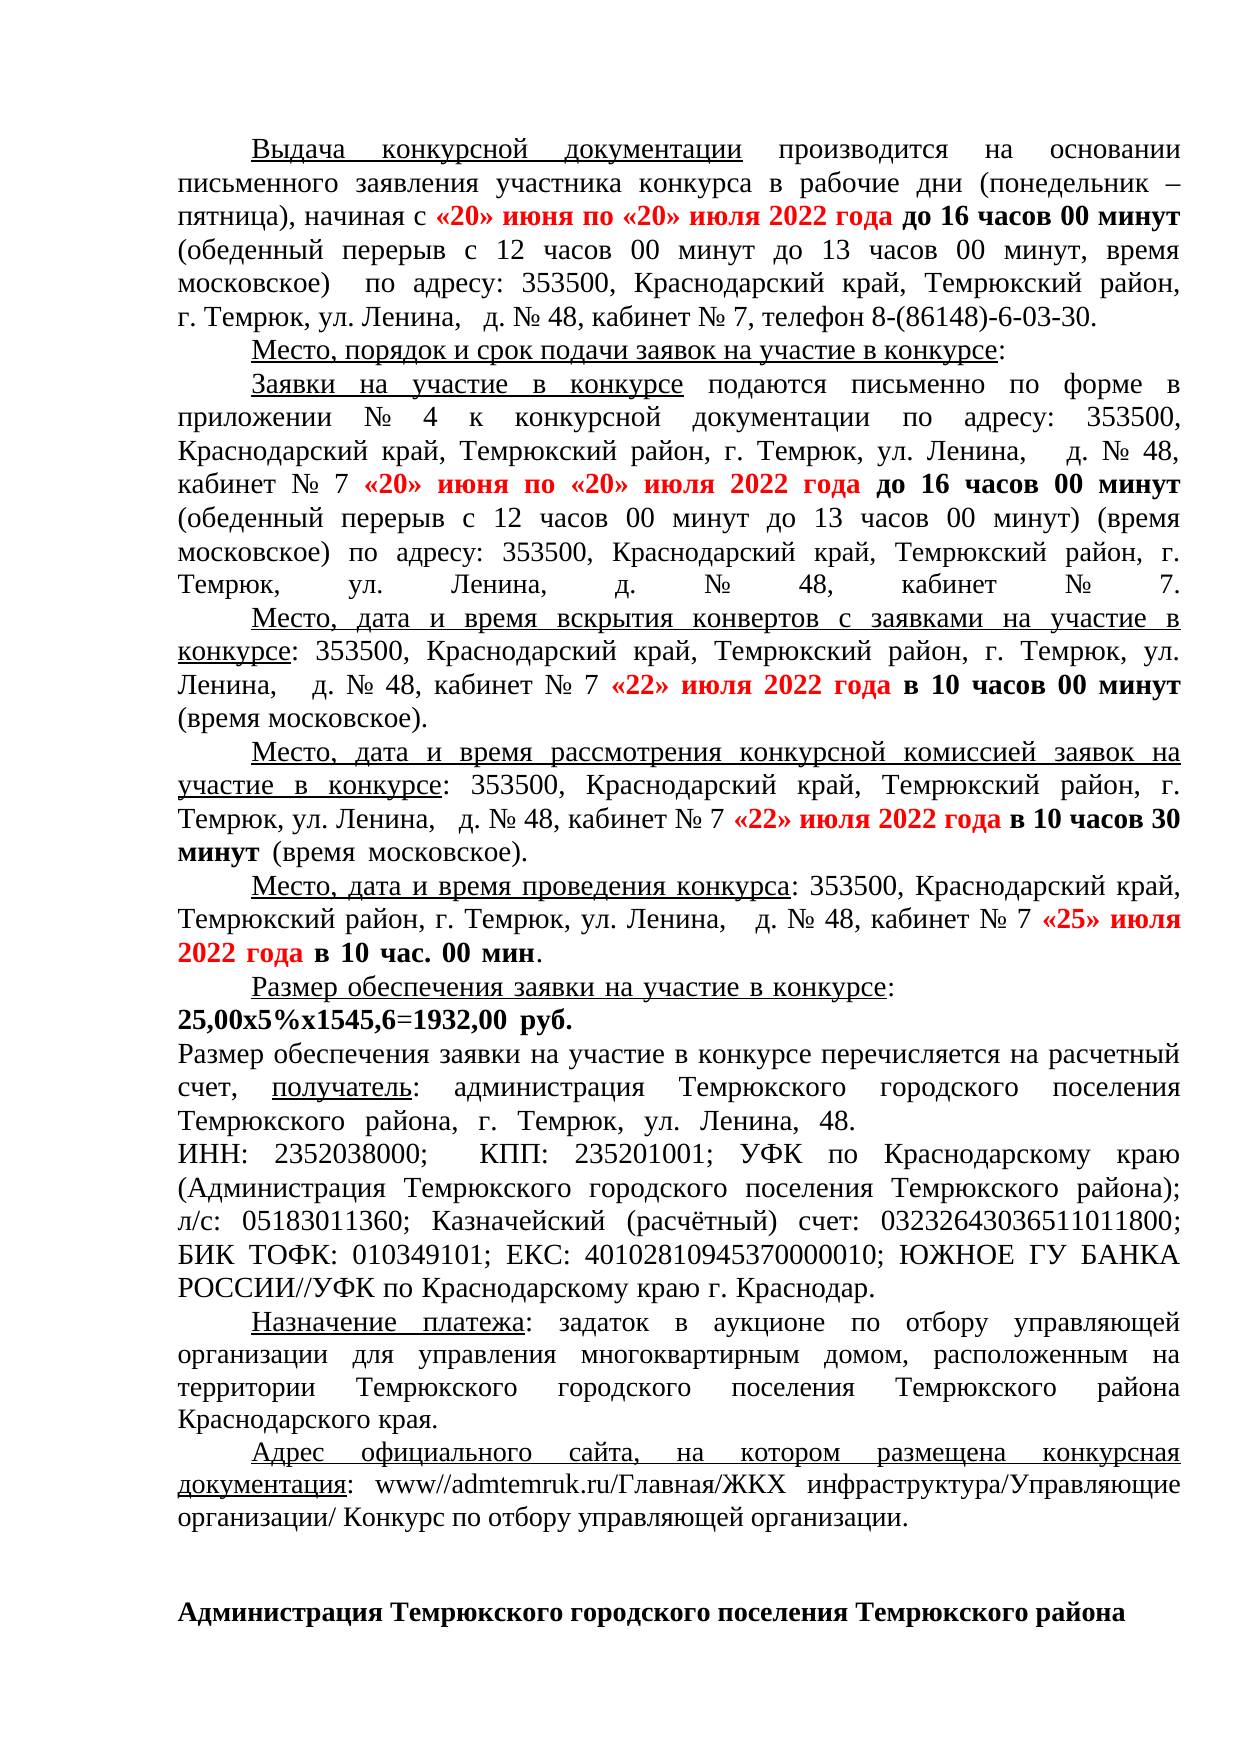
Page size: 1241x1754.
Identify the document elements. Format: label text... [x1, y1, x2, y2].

text Заявки на участие в конкурсе подаются письменно по форме в приложении № 4 к конкурсной документации по адресу: 353500, Краснодарский край, Темрюкский район, г. Темрюк, ул. Ленина, д. № 48, кабинет № 7 «20» июня по «20» июля 2022 года до 16 часов 00 минут (обеденный перерыв с 12 часов 00 минут до 13 часов 00 минут) (время московское) по адресу: 353500, Краснодарский край, Темрюкский район, г. Темрюк, ул. Ленина, д. № 48, кабинет № 7. . Место, дата и время вскрытия конвертов с заявками на участие в конкурсе: 353500, Краснодарский край, Темрюкский район, г. Темрюк, ул. Ленина, д. № 48, кабинет № 7 «22» июля 2022 года в 10 часов 00 минут (время московское). . Место, дата и время рассмотрения конкурсной комиссией заявок на участие в конкурсе: 353500, Краснодарский край, Темрюкский район, г. Темрюк, ул. Ленина, д. № 48, кабинет № 7 «22» июля 2022 года в 10 часов 30 минут (время московское). . Место, дата и время проведения конкурса: 353500, Краснодарский край, Темрюкский район, г. Темрюк, ул. Ленина, д. № 48, кабинет № 7 «25» июля 2022 года в 10 час. 00 мин. . Размер обеспечения заявки на участие в конкурсе: . 25,00х5%х1545,6=1932,00 руб. . Размер обеспечения заявки на участие в конкурсе перечисляется на расчетный счет, получатель: администрация Темрюкского городского поселения Темрюкского района, г. Темрюк, ул. Ленина, 48. . ИНН: 2352038000; КПП: 235201001; УФК по Краснодарскому краю (Администрация Темрюкского городского поселения Темрюкского района); л/с: 05183011360; Казначейский (расчётный) счет: 03232643036511011800; БИК ТОФК: 010349101; ЕКС: 40102810945370000010; ЮЖНОЕ ГУ БАНКА РОССИИ//УФК по Краснодарскому краю г. Краснодар. . Назначение платежа: задаток в аукционе по отбору управляющей организации для управления многоквартирным домом, расположенным на территории Темрюкского городского поселения Темрюкского района Краснодарского края. . Адрес официального сайта, на котором размещена конкурсная документация: www//admtemruk.ru/Главная/ЖКХ инфраструктура/Управляющие организации/ Конкурс по отбору управляющей организации. [177, 366, 1181, 1532]
text Администрация Темрюкского городского поселения Темрюкского района [177, 1595, 1181, 1627]
text Место, порядок и срок подачи заявок на участие в конкурсе: [177, 332, 1181, 366]
text Выдача конкурсной документации производится на основании письменного заявления участника конкурса в рабочие дни (понедельник – пятница), начиная с «20» июня по «20» июля 2022 года до 16 часов 00 минут (обеденный перерыв с 12 часов 00 минут до 13 часов 00 минут, время московское) по адресу: 353500, Краснодарский край, Темрюкский район, г. Темрюк, ул. Ленина, д. № 48, кабинет № 7, телефон 8-(86148)-6-03-30. [177, 131, 1181, 332]
